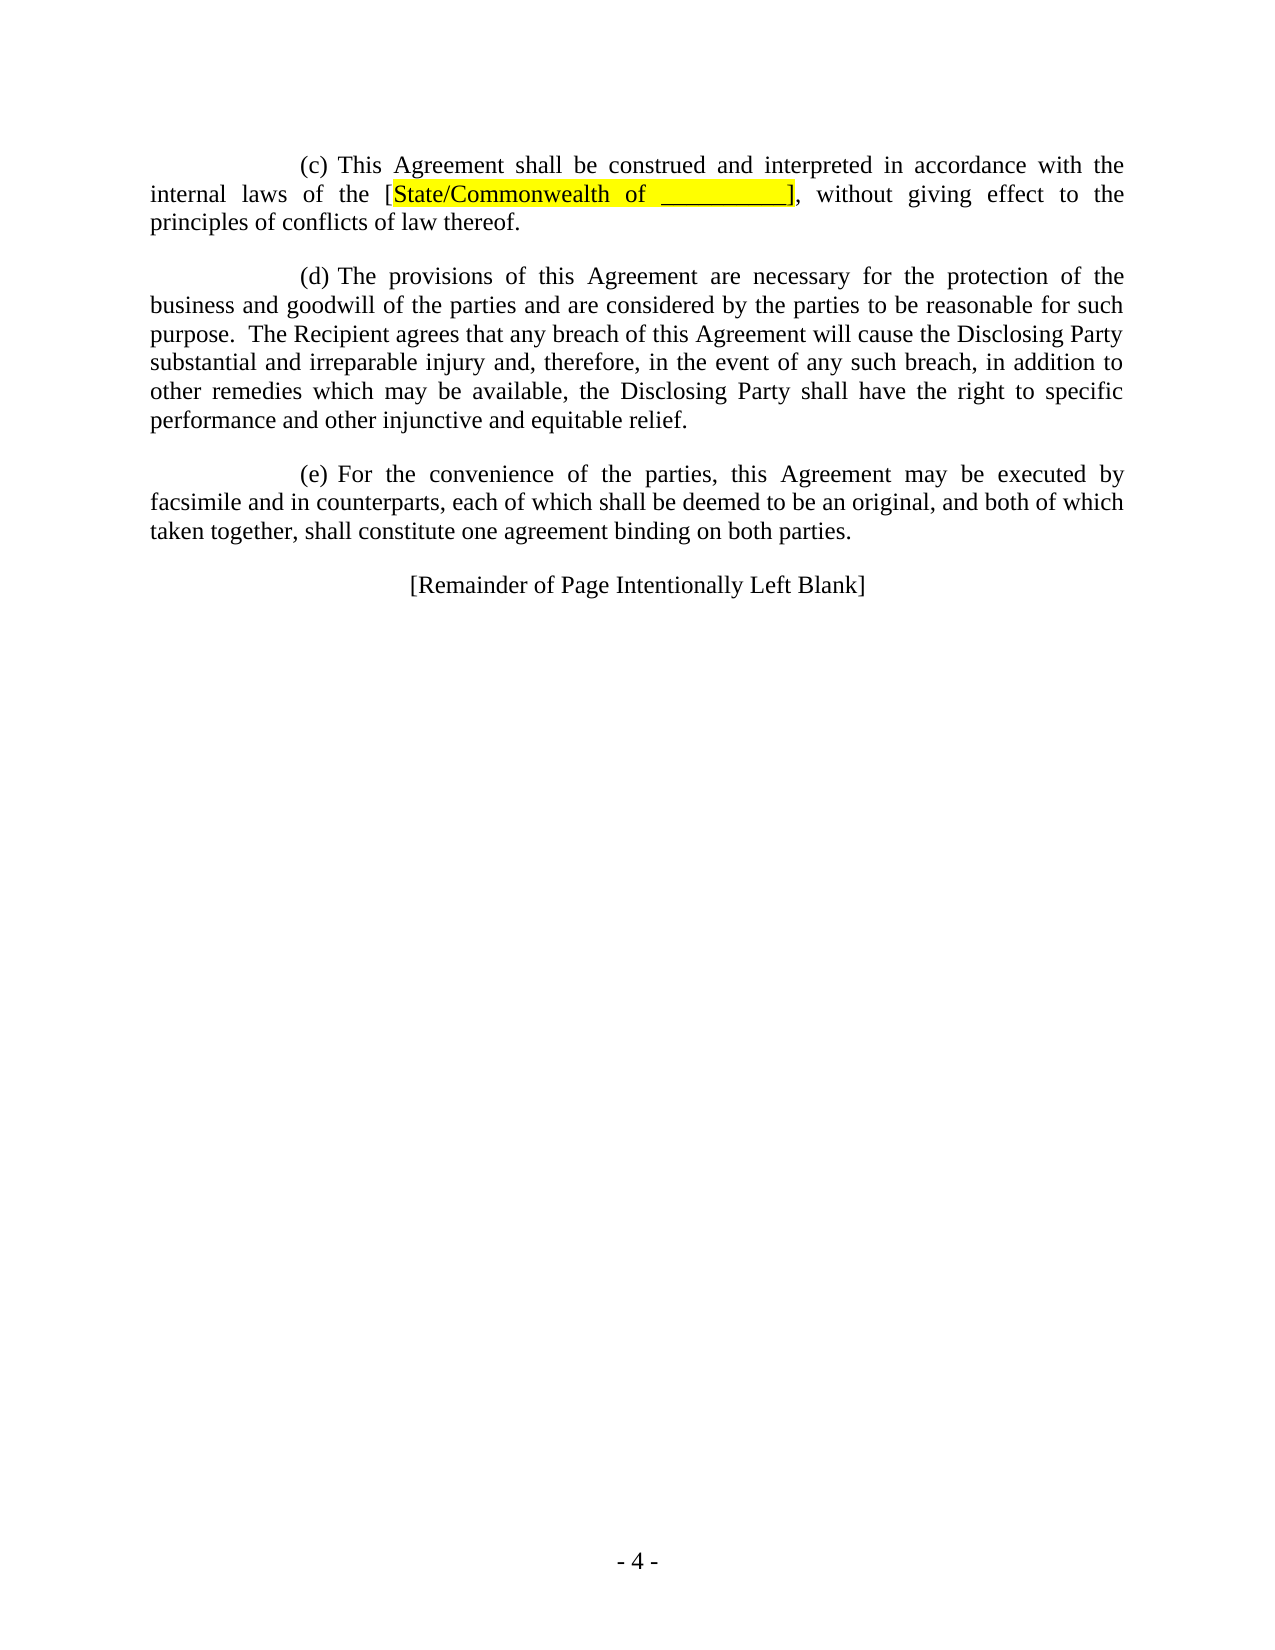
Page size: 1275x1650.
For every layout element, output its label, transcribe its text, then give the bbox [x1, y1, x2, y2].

text [Remainder of Page Intentionally Left Blank] [150, 570, 1125, 599]
subtitle For the convenience of the parties, this Agreement may be executed by facsimile and in counterparts, each of which shall be deemed to be an original, and both of which taken together, shall constitute one agreement binding on both parties. [150, 459, 1125, 545]
subtitle This Agreement shall be construed and interpreted in accordance with the internal laws of the [State/Commonwealth of __________], without giving effect to the principles of conflicts of law thereof. [150, 150, 1125, 236]
subtitle The provisions of this Agreement are necessary for the protection of the business and goodwill of the parties and are considered by the parties to be reasonable for such purpose. The Recipient agrees that any breach of this Agreement will cause the Disclosing Party substantial and irreparable injury and, therefore, in the event of any such breach, in addition to other remedies which may be available, the Disclosing Party shall have the right to specific performance and other injunctive and equitable relief. [150, 261, 1125, 434]
